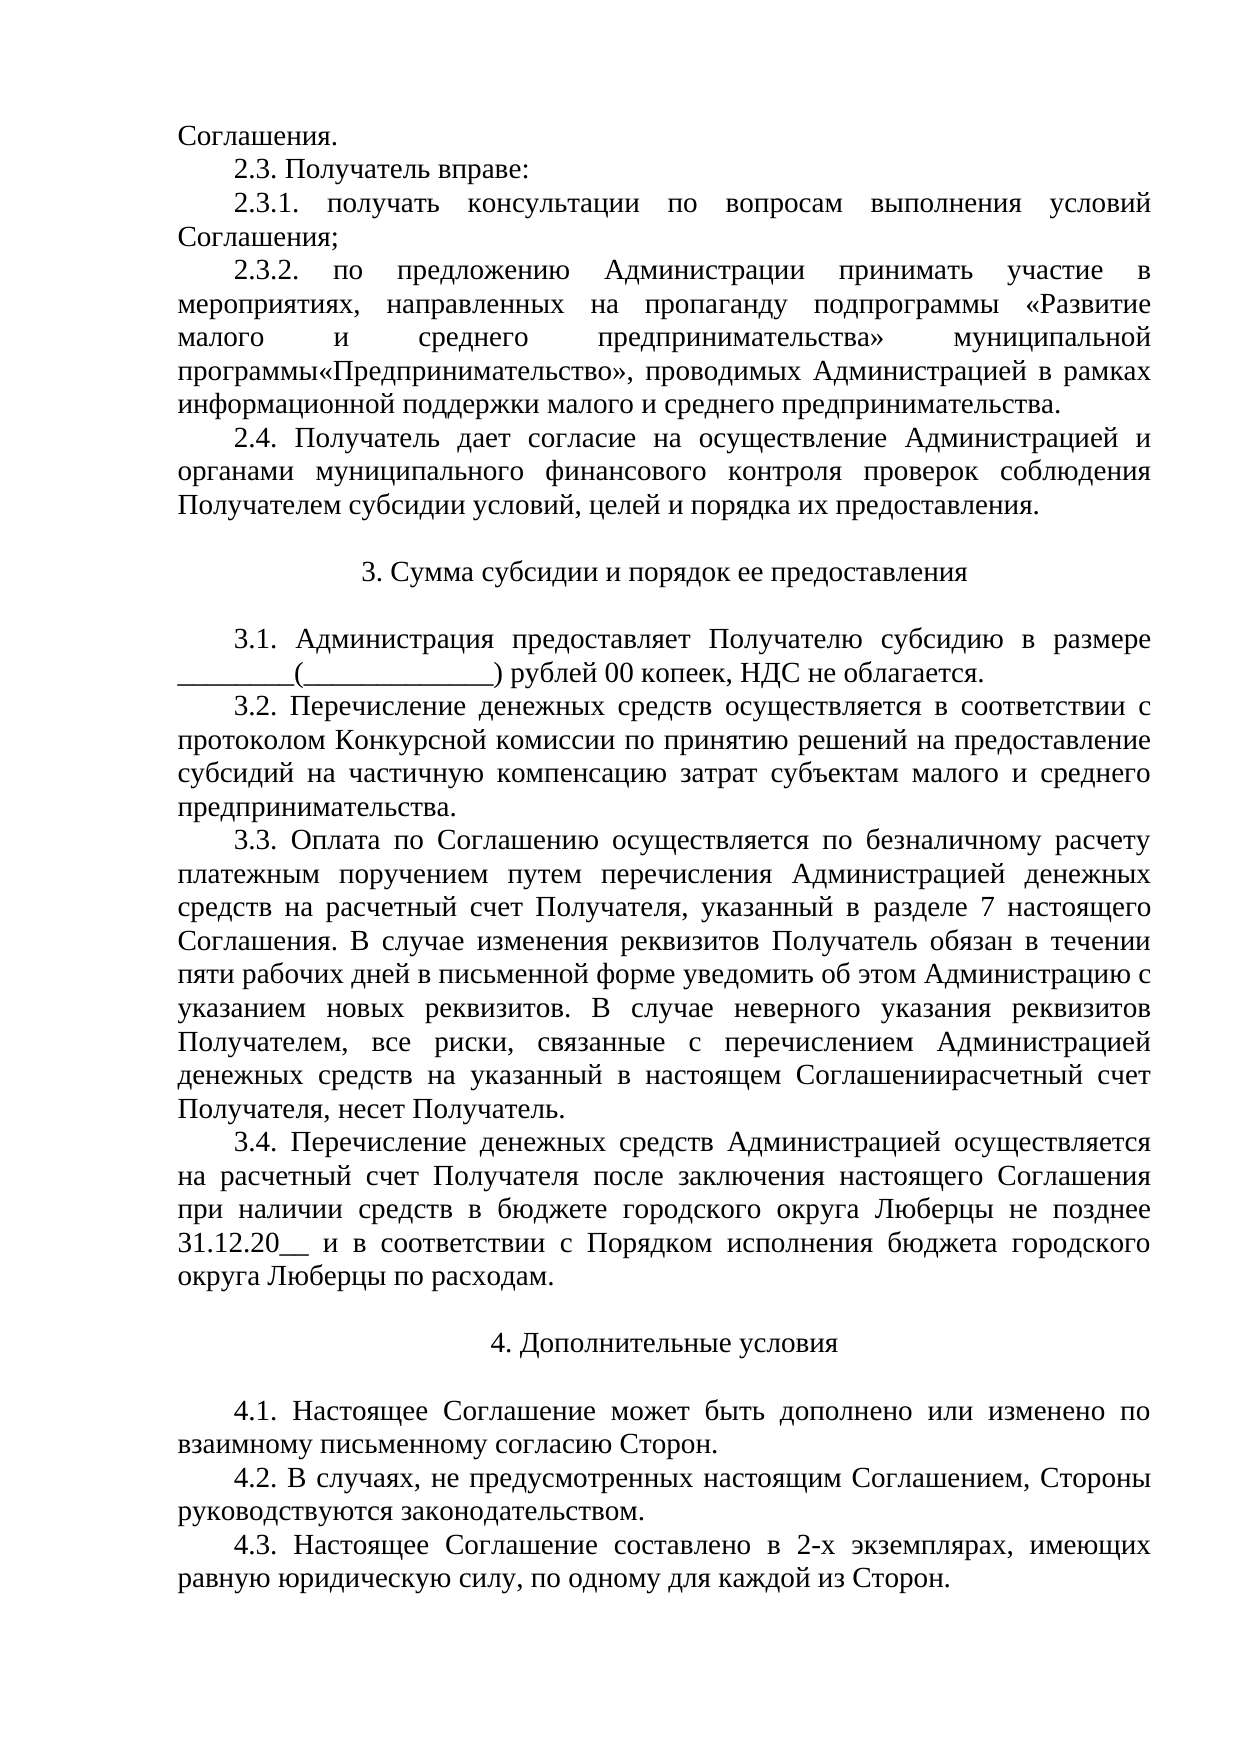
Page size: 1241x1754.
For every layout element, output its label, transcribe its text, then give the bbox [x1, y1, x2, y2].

text 3.3. Оплата по Соглашению осуществляется по безналичному расчету платежным поручением путем перечисления Администрацией денежных средств на расчетный счет Получателя, указанный в разделе 7 настоящего Соглашения. В случае изменения реквизитов Получатель обязан в течении пяти рабочих дней в письменной форме уведомить об этом Администрацию с указанием новых реквизитов. В случае неверного указания реквизитов Получателем, все риски, связанные с перечислением Администрацией денежных средств на указанный в настоящем Соглашениирасчетный счет Получателя, несет Получатель. [177, 822, 1152, 1124]
text 4. Дополнительные условия [177, 1326, 1152, 1359]
text 2.3.2. по предложению Администрации принимать участие в мероприятиях, направленных на пропаганду подпрограммы «Развитие малого и среднего предпринимательства» муниципальной программы«Предпринимательство», проводимых Администрацией в рамках информационной поддержки малого и среднего предпринимательства. [177, 252, 1152, 420]
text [177, 118, 1152, 152]
text 2.4. Получатель дает согласие на осуществление Администрацией и органами муниципального финансового контроля проверок соблюдения Получателем субсидии условий, целей и порядка их предоставления. [177, 420, 1152, 521]
text 4.1. Настоящее Соглашение может быть дополнено или изменено по взаимному письменному согласию Сторон. [177, 1393, 1152, 1460]
text 3.1. Администрация предоставляет Получателю субсидию в размере ________(_____________) рублей 00 копеек, НДС не облагается. [177, 621, 1152, 688]
text 4.3. Настоящее Соглашение составлено в 2-х экземплярах, имеющих равную юридическую силу, по одному для каждой из Сторон. [177, 1527, 1152, 1594]
text 3.2. Перечисление денежных средств осуществляется в соответствии с протоколом Конкурсной комиссии по принятию решений на предоставление субсидий на частичную компенсацию затрат субъектам малого и среднего предпринимательства. [177, 688, 1152, 822]
text 2.3.1. получать консультации по вопросам выполнения условий Соглашения; [177, 185, 1152, 252]
text 3. Сумма субсидии и порядок ее предоставления [177, 554, 1152, 588]
text 4.2. В случаях, не предусмотренных настоящим Соглашением, Стороны руководствуются законодательством. [177, 1460, 1152, 1527]
text 2.3. Получатель вправе: [177, 152, 1152, 185]
text 3.4. Перечисление денежных средств Администрацией осуществляется на расчетный счет Получателя после заключения настоящего Соглашения при наличии средств в бюджете городского округа Люберцы не позднее 31.12.20__ и в соответствии с Порядком исполнения бюджета городского округа Люберцы по расходам. [177, 1124, 1152, 1292]
